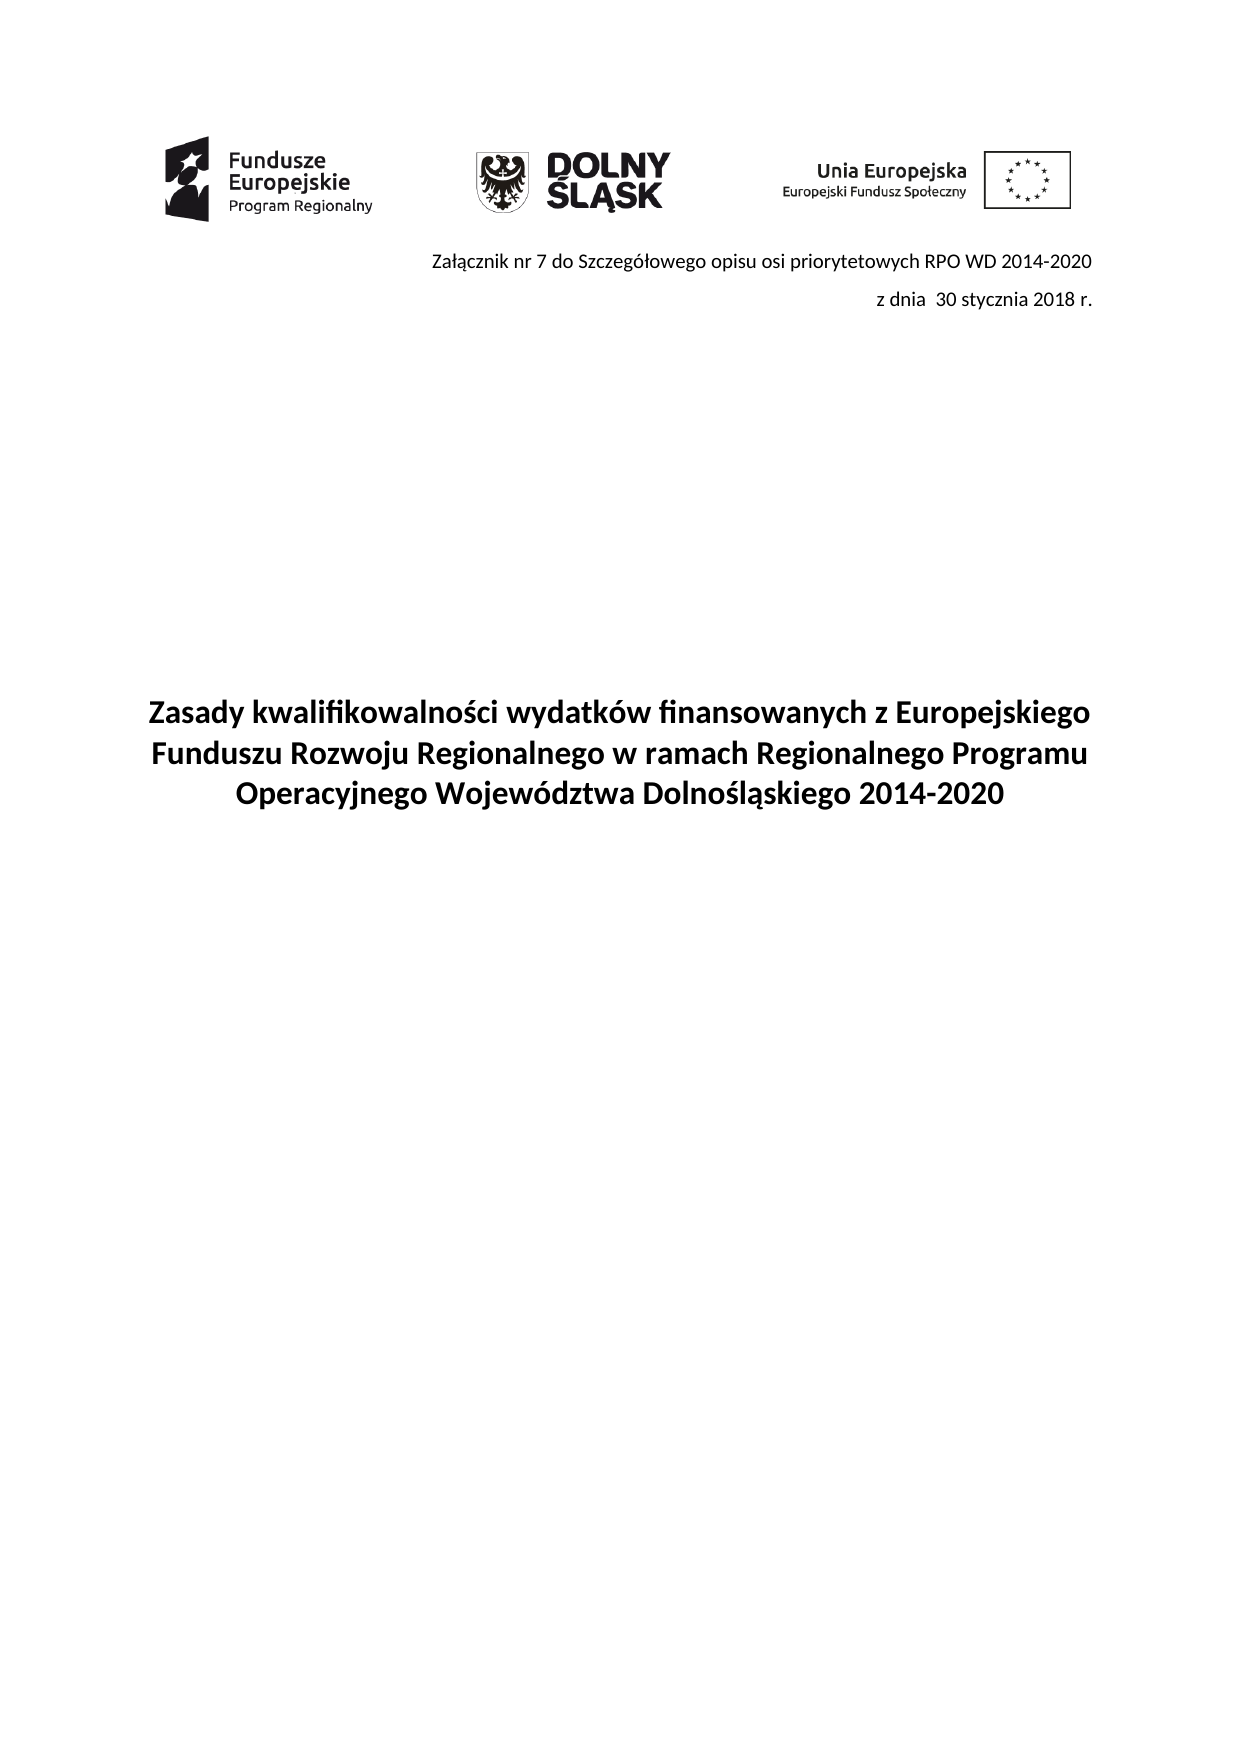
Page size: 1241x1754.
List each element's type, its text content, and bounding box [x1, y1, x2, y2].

text Zasady kwalifikowalności wydatków finansowanych z Europejskiego Funduszu Rozwoju Regionalnego w ramach Regionalnego Programu Operacyjnego Województwa Dolnośląskiego 2014-2020 [148, 691, 1093, 813]
picture [147, 132, 1093, 227]
text Załącznik nr 7 do Szczegółowego opisu osi priorytetowych RPO WD 2014-2020 [148, 248, 1093, 273]
text z dnia 30 stycznia 2018 r. [148, 286, 1093, 311]
